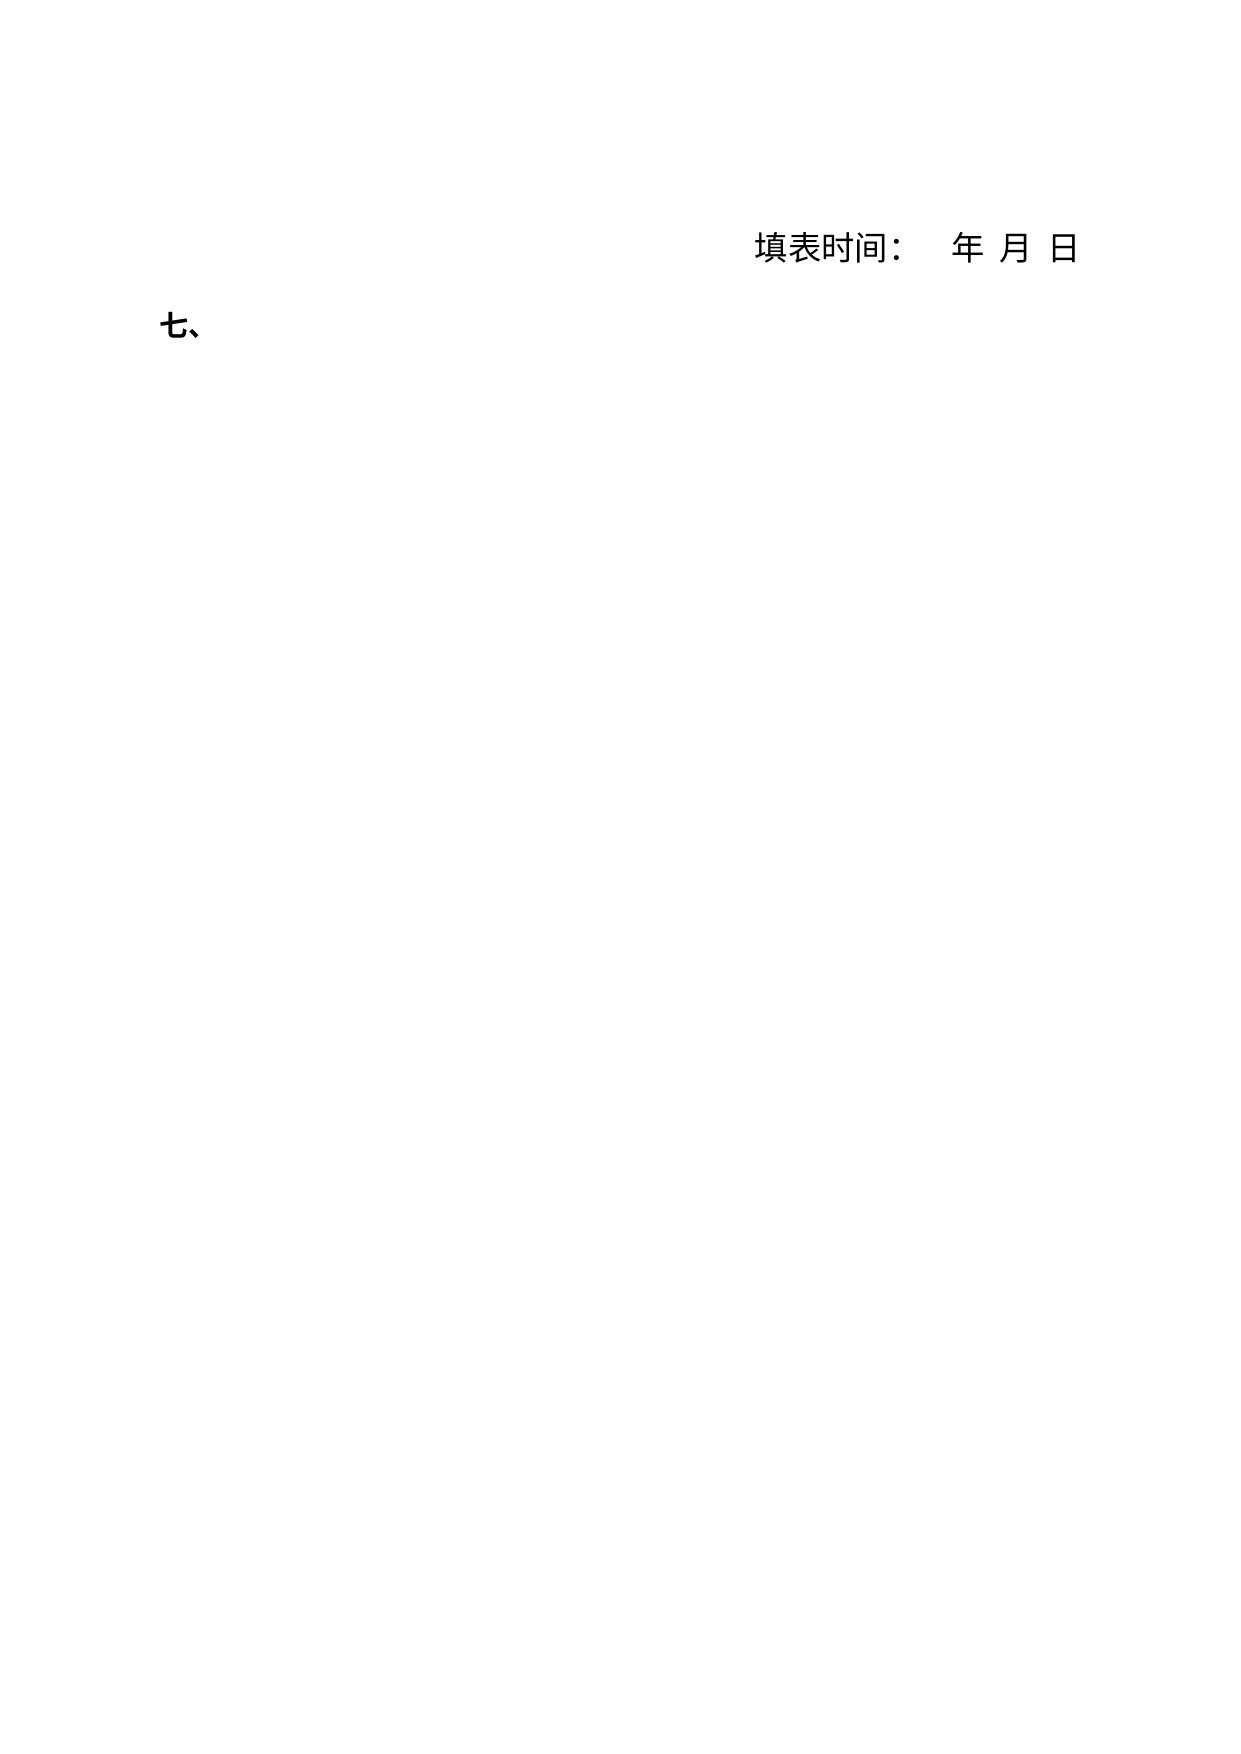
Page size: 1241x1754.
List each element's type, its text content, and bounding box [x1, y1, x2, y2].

text 填表时间： 年 月 日 [159, 214, 1081, 279]
